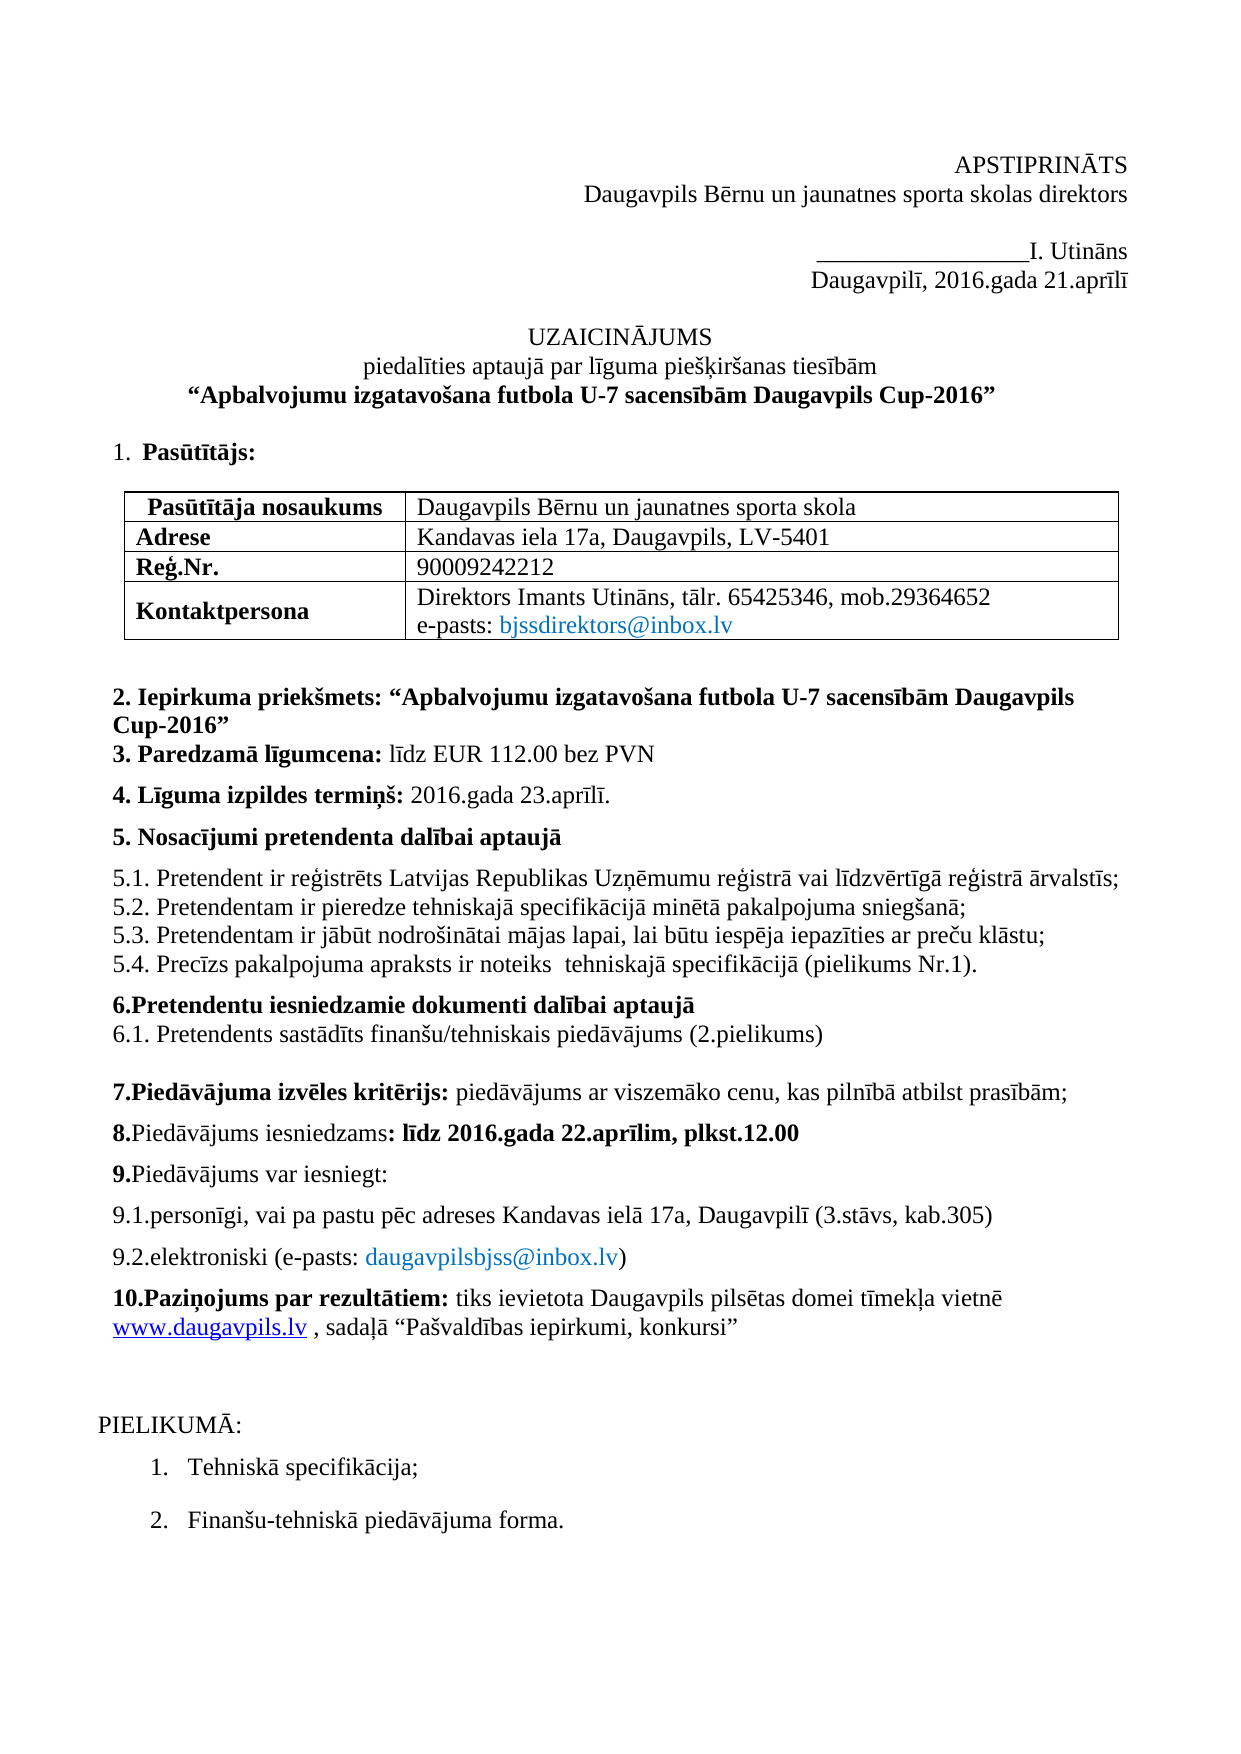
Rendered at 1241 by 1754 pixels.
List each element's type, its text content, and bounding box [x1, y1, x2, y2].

table_cell Kontaktpersona [125, 582, 405, 639]
text 9.2.elektroniski (e-pasts: daugavpilsbjss@inbox.lv) [112, 1242, 1128, 1270]
list Finanšu-tehniskā piedāvājuma forma. [150, 1505, 1128, 1534]
text 4. Līguma izpildes termiņš: 2016.gada 23.aprīlī. [112, 780, 1128, 809]
table_cell Adrese [125, 522, 405, 551]
text 5.1. Pretendent ir reģistrēts Latvijas Republikas Uzņēmumu reģistrā vai līdzvērtīgā reģistrā ārvalstīs; [112, 863, 1128, 892]
table_cell 90009242212 [406, 552, 1118, 581]
text 6.1. Pretendents sastādīts finanšu/tehniskais piedāvājums (2.pielikums) [112, 1019, 1128, 1048]
text 9.1.personīgi, vai pa pastu pēc adreses Kandavas ielā 17a, Daugavpilī (3.stāvs, kab.305) [112, 1200, 1128, 1229]
table_header Daugavpils Bērnu un jaunatnes sporta skola [406, 493, 1118, 521]
text 5.4. Precīzs pakalpojuma apraksts ir noteiks tehniskajā specifikācijā (pielikums Nr.1). [112, 949, 1128, 978]
text 2. Iepirkuma priekšmets: “Apbalvojumu izgatavošana futbola U-7 sacensībām Daugavpils Cup-2016” [112, 682, 1128, 739]
list Tehniskā specifikācija; [150, 1452, 1128, 1480]
table_header Pasūtītāja nosaukums [125, 493, 405, 521]
list “Apbalvojumu izgatavošana futbola U-7 sacensībām Daugavpils Cup-2016” [187, 380, 1128, 409]
text 8.Piedāvājums iesniedzams: līdz 2016.gada 22.aprīlim, plkst.12.00 [112, 1118, 1128, 1147]
text 10.Paziņojums par rezultātiem: tiks ievietota Daugavpils pilsētas domei tīmekļa vietnē www.daugavpils.lv , sadaļā “Pašvaldības iepirkumi, konkursi” [112, 1283, 1128, 1340]
table_cell Kandavas iela 17a, Daugavpils, LV-5401 [406, 522, 1118, 551]
list Pasūtītājs: [112, 437, 1128, 466]
text 5.3. Pretendentam ir jābūt nodrošinātai mājas lapai, lai būtu iespēja iepazīties ar preču klāstu; [112, 920, 1128, 949]
text 3. Paredzamā līgumcena: līdz EUR 112.00 bez PVN [112, 739, 1128, 768]
table_cell Reģ.Nr. [125, 552, 405, 581]
text Pielikumā: [98, 1410, 1128, 1439]
text 5. Nosacījumi pretendenta dalībai aptaujā [112, 822, 1128, 850]
text apstiprinĀts Daugavpils Bērnu un jaunatnes sporta skolas direktors [112, 150, 1128, 207]
text Daugavpilī, 2016.gada 21.aprīlī [112, 265, 1128, 294]
text piedalīties aptaujā par līguma piešķiršanas tiesībām [112, 351, 1128, 380]
text 7.Piedāvājuma izvēles kritērijs: piedāvājums ar viszemāko cenu, kas pilnībā atbilst prasībām; [112, 1077, 1128, 1105]
text 6.Pretendentu iesniedzamie dokumenti dalībai aptaujā [112, 990, 1128, 1019]
text _________________I. Utināns [112, 236, 1128, 265]
text 5.2. Pretendentam ir pieredze tehniskajā specifikācijā minētā pakalpojuma sniegšanā; [112, 892, 1128, 920]
table_cell Direktors Imants Utināns, tālr. 65425346, mob.29364652 e-pasts: bjssdirektors@inbox.lv [406, 582, 1118, 639]
text UZAICINĀJUMS [112, 322, 1128, 351]
text 9.Piedāvājums var iesniegt: [112, 1159, 1128, 1188]
